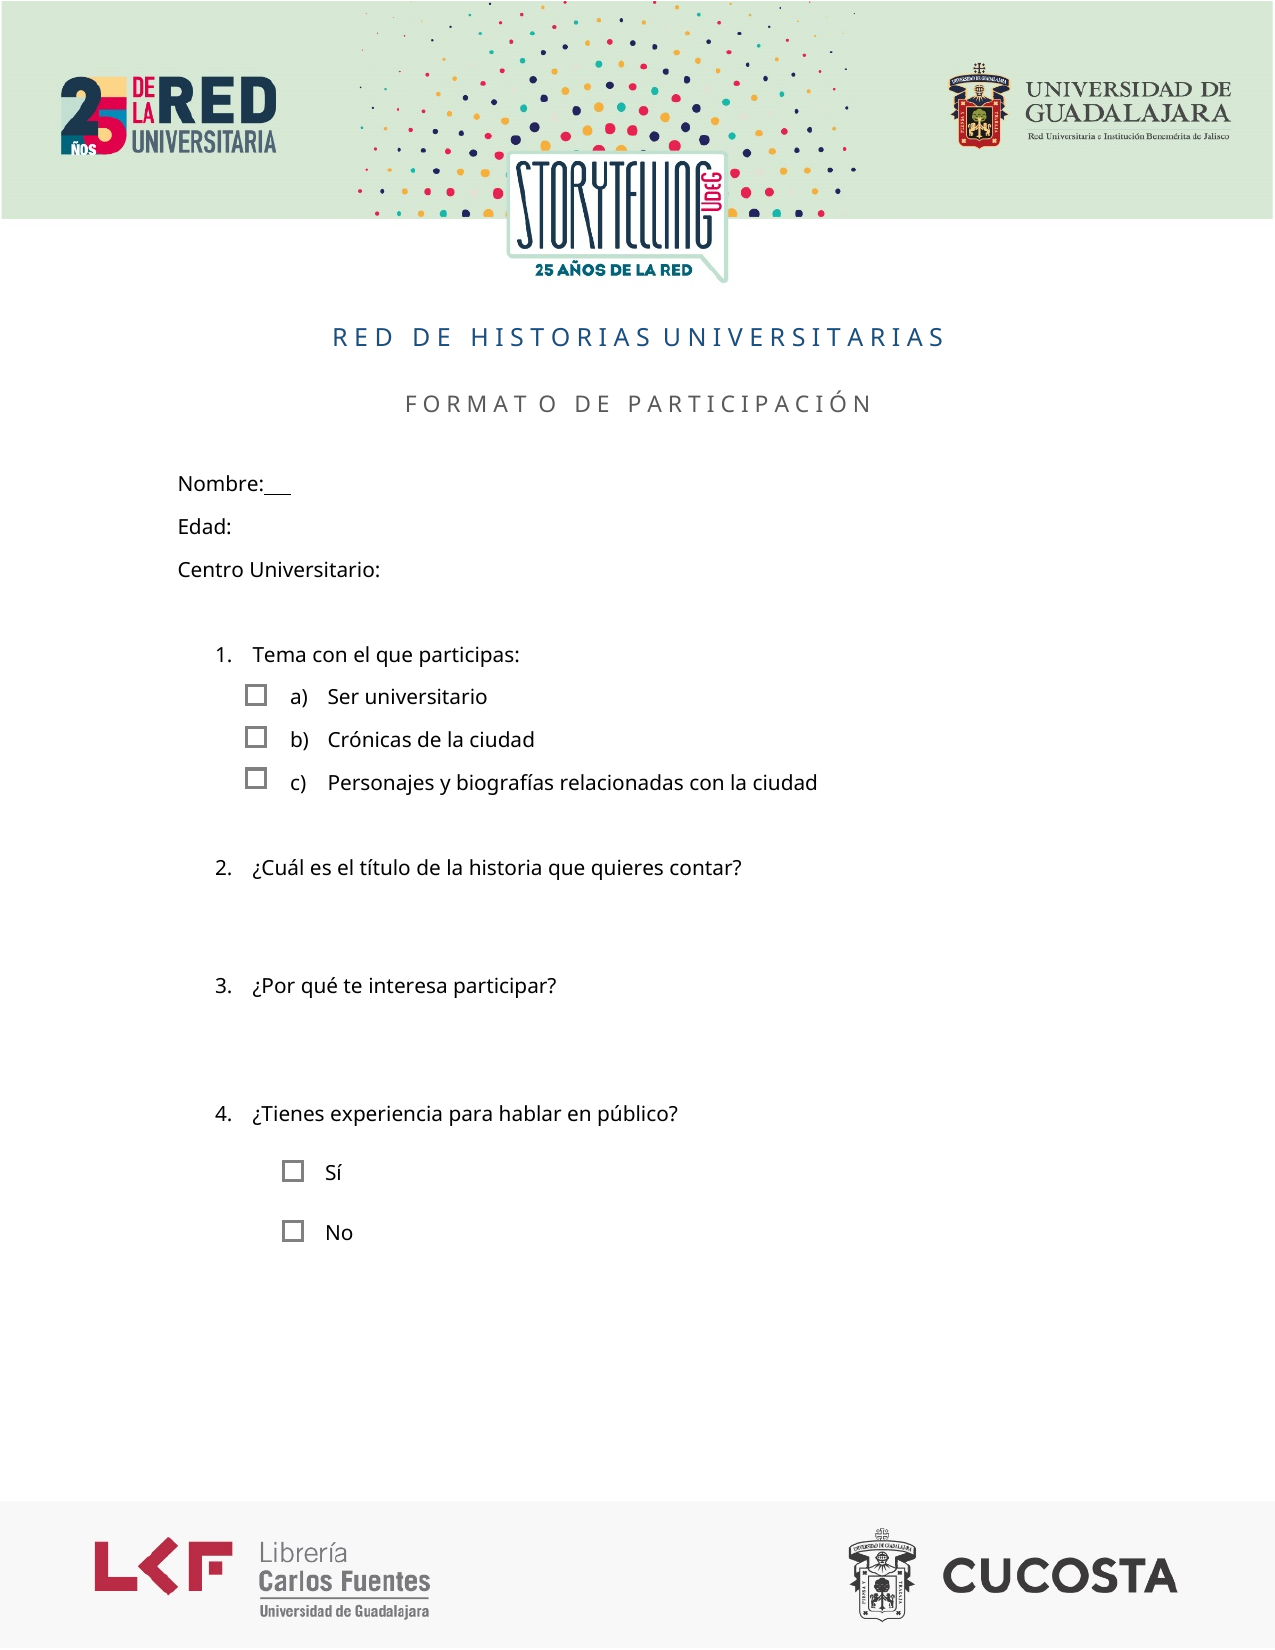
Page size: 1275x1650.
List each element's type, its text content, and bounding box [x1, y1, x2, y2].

list Personajes y biografías relacionadas con la ciudad [290, 768, 1098, 796]
list ¿Tienes experiencia para hablar en público? [215, 1099, 1098, 1128]
text No [252, 1218, 1098, 1246]
list ¿Cuál es el título de la historia que quieres contar? [215, 853, 1098, 881]
list Crónicas de la ciudad [290, 725, 1098, 753]
text Nombre: [177, 469, 1098, 498]
list Tema con el que participas: [215, 640, 1098, 668]
text Edad: [177, 512, 1098, 541]
text Centro Universitario: [177, 555, 1098, 583]
text Sí [252, 1158, 1098, 1187]
text F O R M A T O D E P A R T I C I P A C I Ó N [177, 388, 1098, 419]
list Ser universitario [290, 682, 1098, 711]
picture [0, 1501, 1275, 1648]
picture [1, 1, 1273, 304]
list ¿Por qué te interesa participar? [215, 971, 1098, 1000]
text R E D D E H I S T O R I A S U N I V E R S I T A R I A S [177, 221, 1098, 354]
